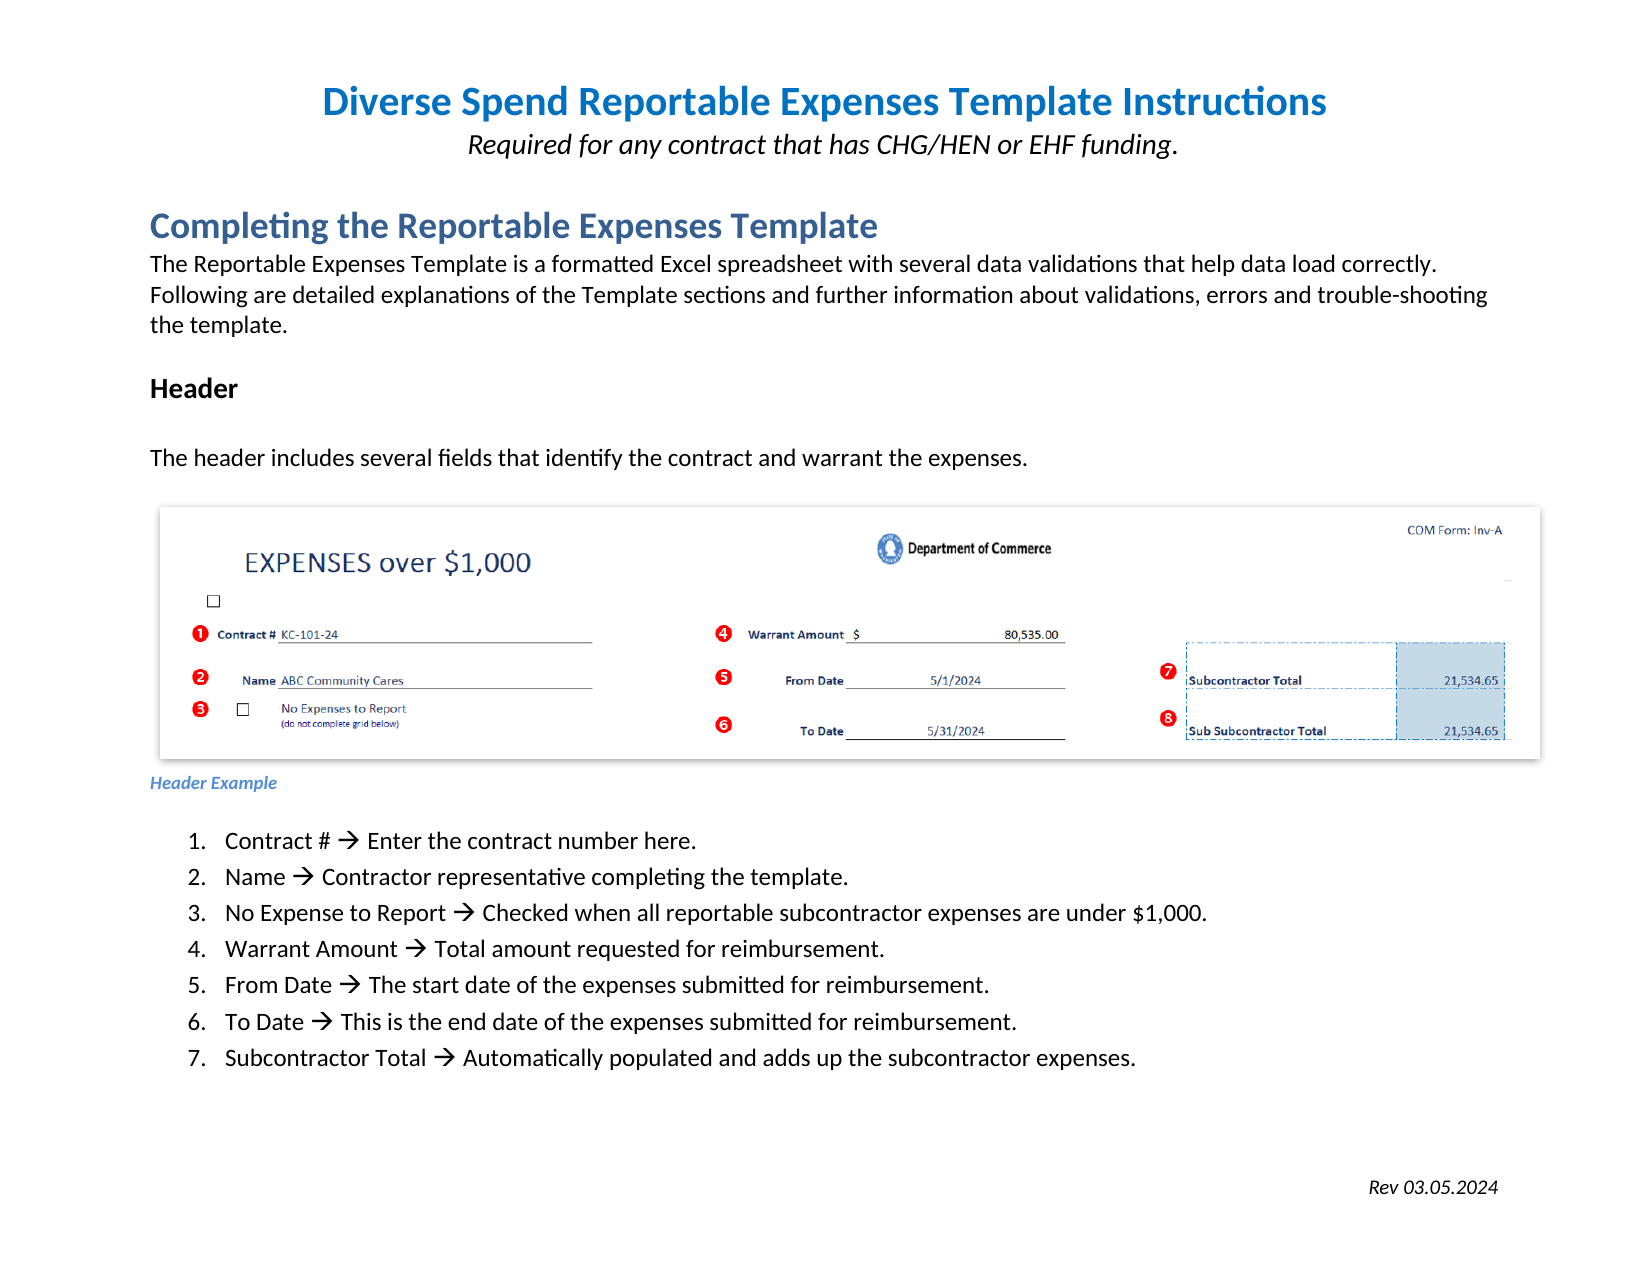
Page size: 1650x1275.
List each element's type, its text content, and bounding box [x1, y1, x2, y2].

text The Reportable Expenses Template is a formatted Excel spreadsheet with several data validations that help data load correctly. Following are detailed explanations of the Template sections and further information about validations, errors and trouble-shooting the template. [150, 248, 1500, 340]
list Subcontractor Total Automatically populated and adds up the subcontractor expenses. [187, 1042, 1500, 1072]
text Header Example [150, 772, 1500, 794]
text The header includes several fields that identify the contract and warrant the expenses. [150, 442, 1500, 472]
list Contract # Enter the contract number here. [187, 825, 1500, 856]
text Completing the Reportable Expenses Template [150, 202, 1500, 248]
list To Date This is the end date of the expenses submitted for reimbursement. [187, 1006, 1500, 1036]
list Warrant Amount Total amount requested for reimbursement. [187, 933, 1500, 964]
text Header [150, 370, 1500, 406]
list Name Contractor representative completing the template. [187, 861, 1500, 892]
list From Date The start date of the expenses submitted for reimbursement. [187, 969, 1500, 1000]
picture [175, 521, 1525, 744]
list No Expense to Report Checked when all reportable subcontractor expenses are under $1,000. [187, 897, 1500, 928]
